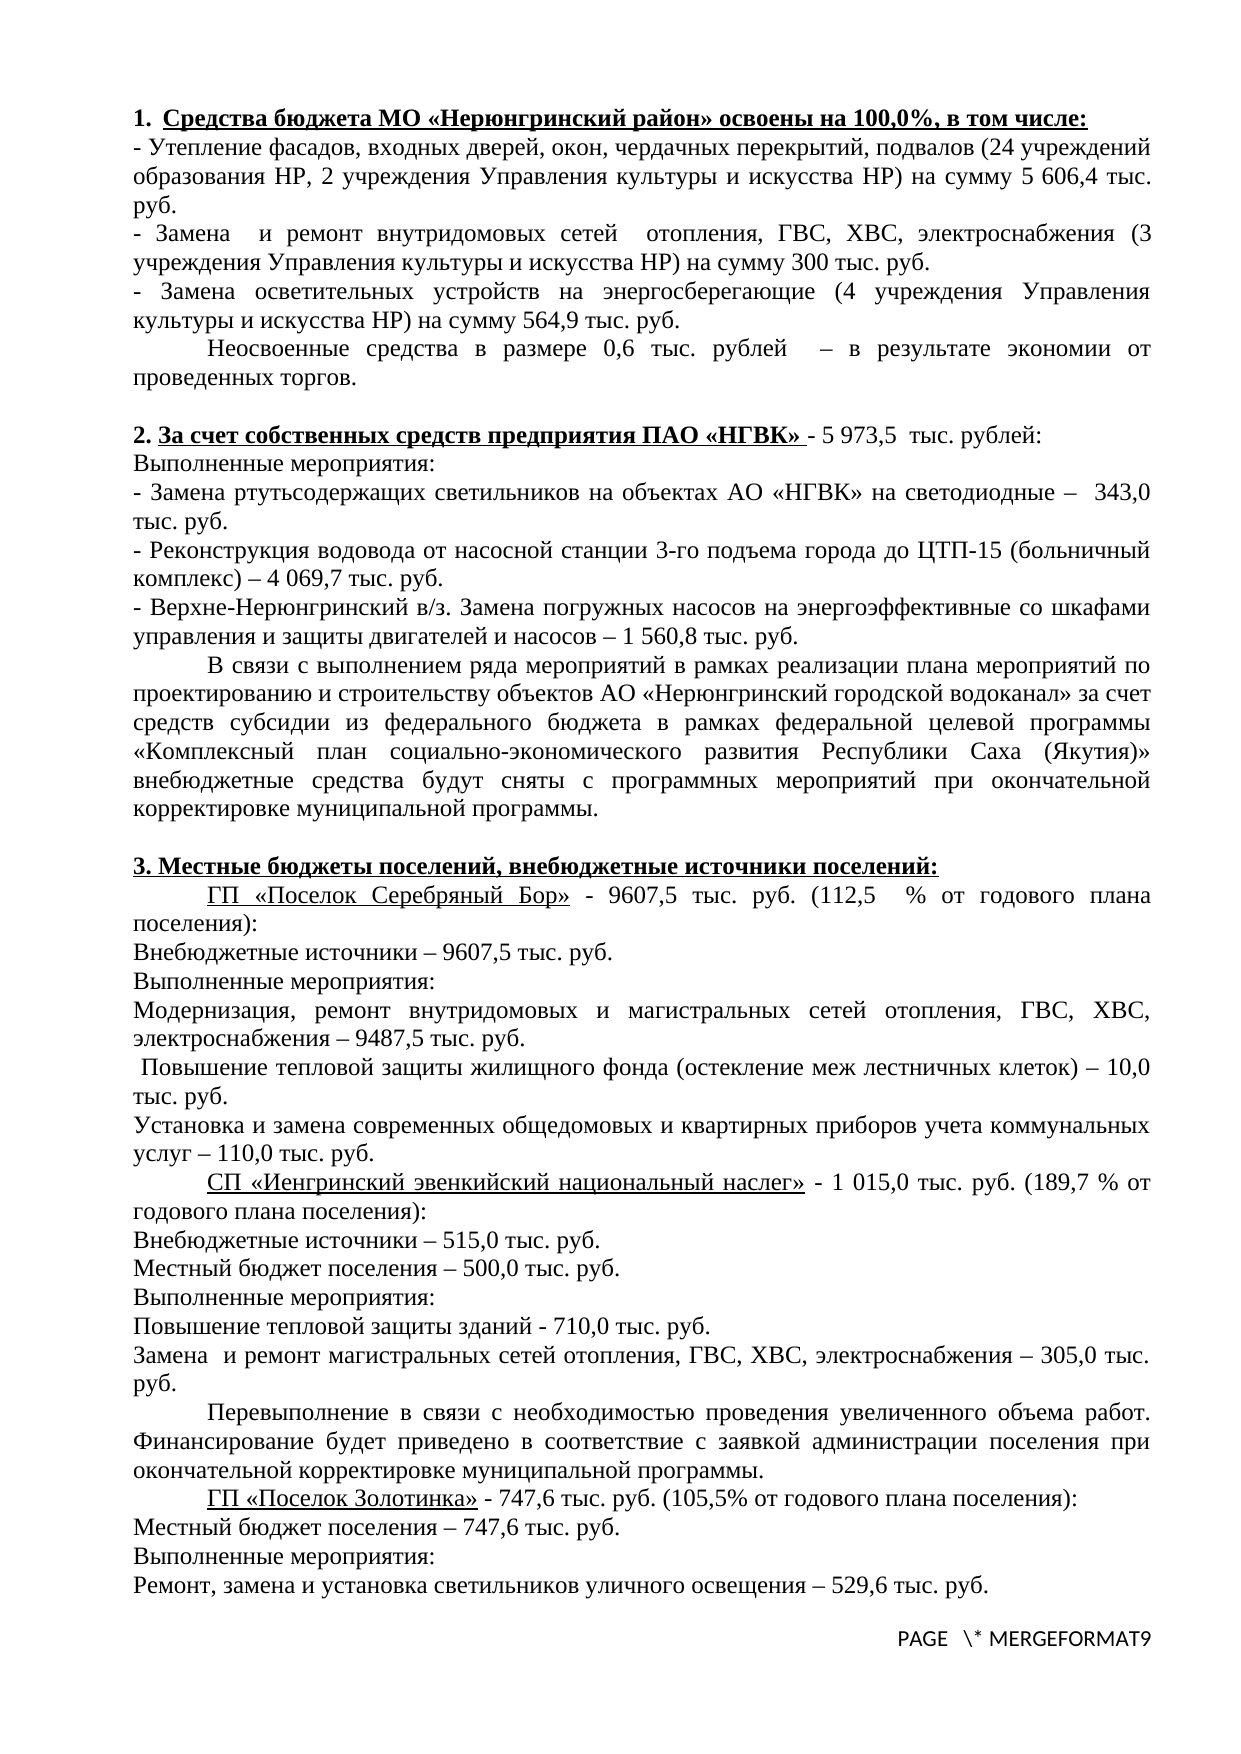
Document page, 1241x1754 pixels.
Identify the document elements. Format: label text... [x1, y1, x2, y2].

text Выполненные мероприятия: [133, 1541, 1152, 1570]
text Повышение тепловой защиты зданий - 710,0 тыс. руб. [133, 1311, 1152, 1340]
text Выполненные мероприятия: [133, 1282, 1152, 1311]
text Модернизация, ремонт внутридомовых и магистральных сетей отопления, ГВС, ХВС, электроснабжения – 9487,5 тыс. руб. [133, 995, 1152, 1052]
text В связи с выполнением ряда мероприятий в рамках реализации плана мероприятий по проектированию и строительству объектов АО «Нерюнгринский городской водоканал» за счет средств субсидии из федерального бюджета в рамках федеральной целевой программы «Комплексный план социально-экономического развития Республики Саха (Якутия)» внебюджетные средства будут сняты с программных мероприятий при окончательной корректировке муниципальной программы. [133, 650, 1152, 822]
text Повышение тепловой защиты жилищного фонда (остекление меж лестничных клеток) – 10,0 тыс. руб. [133, 1052, 1152, 1110]
text Местный бюджет поселения – 747,6 тыс. руб. [133, 1512, 1152, 1541]
text Установка и замена современных общедомовых и квартирных приборов учета коммунальных услуг – 110,0 тыс. руб. [133, 1110, 1152, 1167]
text 3. Местные бюджеты поселений, внебюджетные источники поселений: [133, 851, 1152, 880]
text Внебюджетные источники – 9607,5 тыс. руб. [133, 937, 1152, 966]
text 2. За счет собственных средств предприятия ПАО «НГВК» - 5 973,5 тыс. рублей: [133, 420, 1152, 448]
text - Реконструкция водовода от насосной станции 3-го подъема города до ЦТП-15 (больничный комплекс) – 4 069,7 тыс. руб. [133, 535, 1152, 592]
list Неосвоенные средства в размере 0,6 тыс. рублей – в результате экономии от проведенных торгов. [133, 333, 1152, 391]
text Выполненные мероприятия: [133, 448, 1152, 477]
text - Верхне-Нерюнгринский в/з. Замена погружных насосов на энергоэффективные со шкафами управления и защиты двигателей и насосов – 1 560,8 тыс. руб. [133, 592, 1152, 650]
text Замена и ремонт магистральных сетей отопления, ГВС, ХВС, электроснабжения – 305,0 тыс. руб. [133, 1340, 1152, 1397]
text Ремонт, замена и установка светильников уличного освещения – 529,6 тыс. руб. [133, 1570, 1152, 1598]
text Внебюджетные источники – 515,0 тыс. руб. [133, 1225, 1152, 1253]
text - Утепление фасадов, входных дверей, окон, чердачных перекрытий, подвалов (24 учреждений образования НР, 2 учреждения Управления культуры и искусства НР) на сумму 5 606,4 тыс. руб. [133, 132, 1152, 218]
text СП «Иенгринский эвенкийский национальный наслег» - 1 015,0 тыс. руб. (189,7 % от годового плана поселения): [133, 1167, 1152, 1225]
text - Замена ртутьсодержащих светильников на объектах АО «НГВК» на светодиодные – 343,0 тыс. руб. [133, 477, 1152, 535]
list Средства бюджета МО «Нерюнгринский район» освоены на 100,0%, в том числе: [133, 103, 1152, 132]
text Выполненные мероприятия: [133, 966, 1152, 995]
text ГП «Поселок Золотинка» - 747,6 тыс. руб. (105,5% от годового плана поселения): [133, 1483, 1152, 1512]
text Местный бюджет поселения – 500,0 тыс. руб. [133, 1253, 1152, 1282]
text - Замена и ремонт внутридомовых сетей отопления, ГВС, ХВС, электроснабжения (3 учреждения Управления культуры и искусства НР) на сумму 300 тыс. руб. [133, 218, 1152, 276]
text - Замена осветительных устройств на энергосберегающие (4 учреждения Управления культуры и искусства НР) на сумму 564,9 тыс. руб. [133, 276, 1152, 333]
text ГП «Поселок Серебряный Бор» - 9607,5 тыс. руб. (112,5 % от годового плана поселения): [133, 880, 1152, 937]
